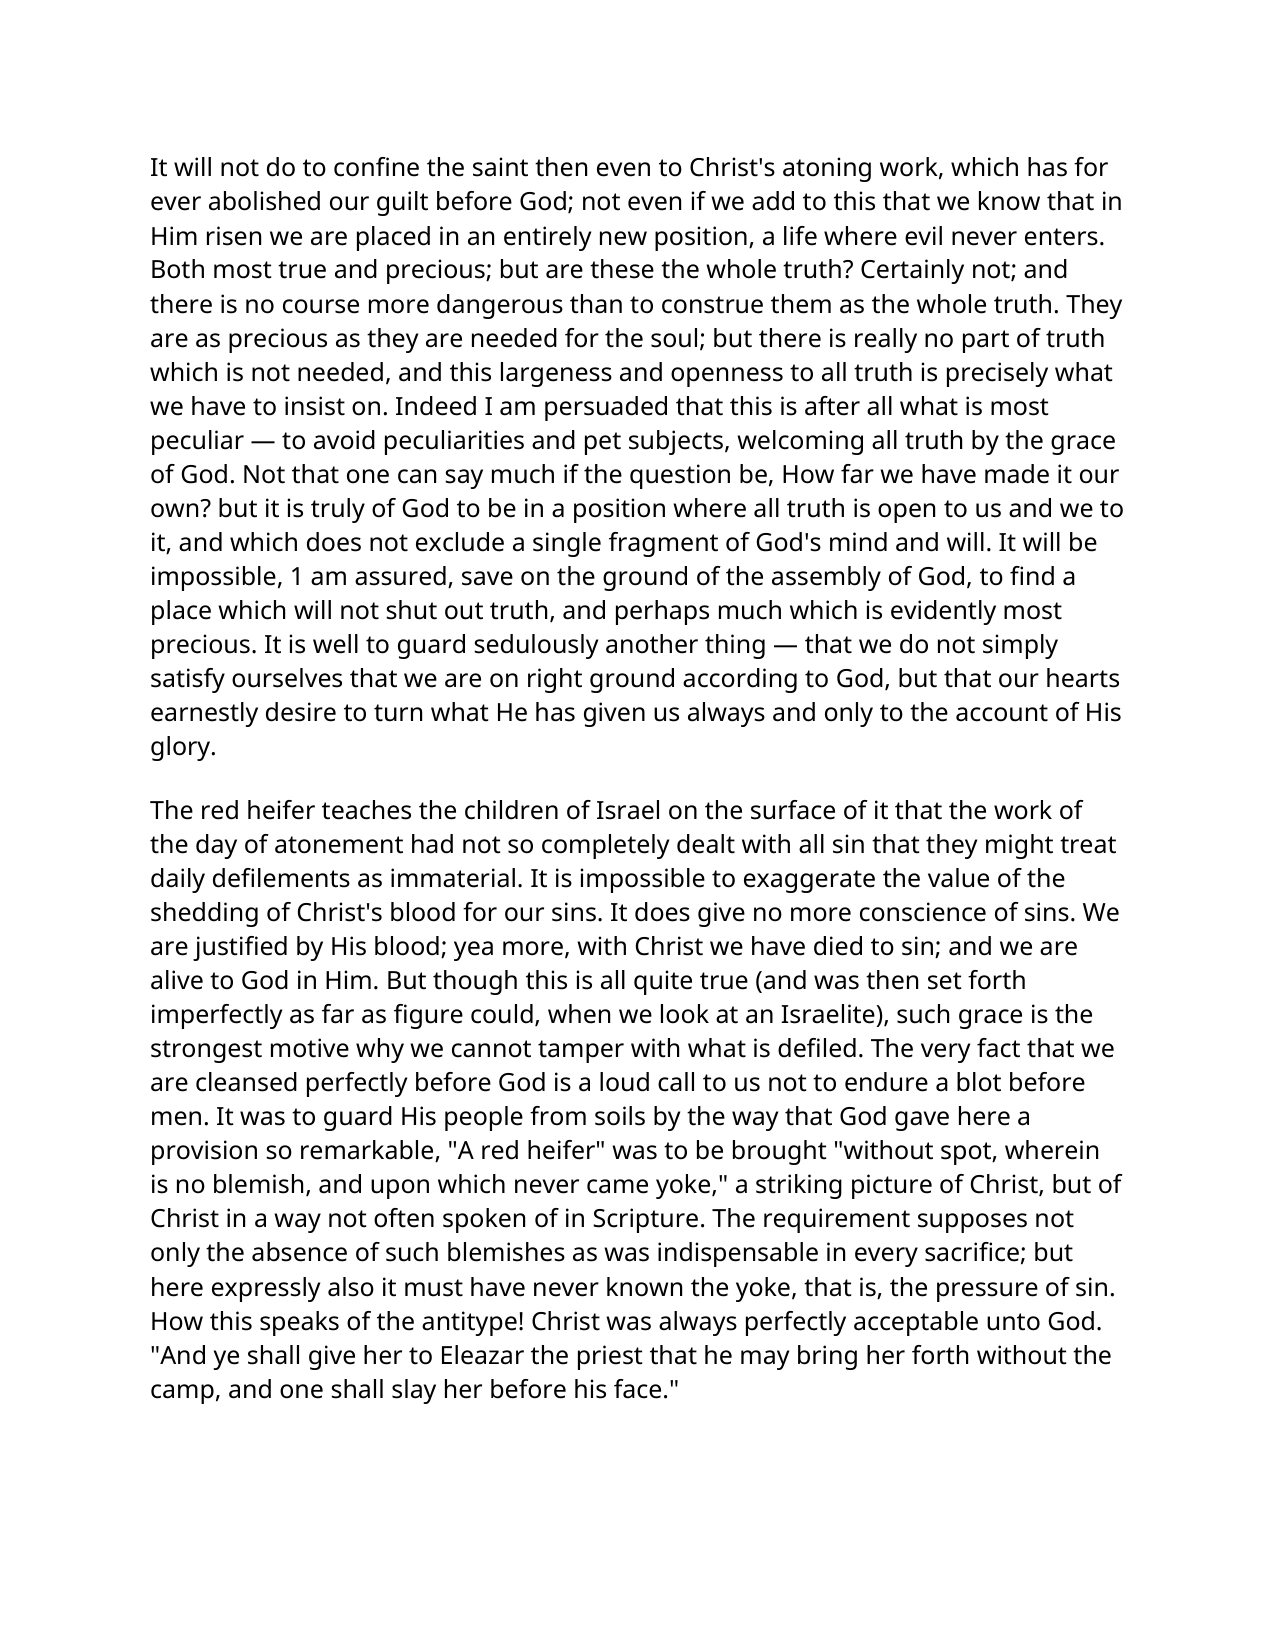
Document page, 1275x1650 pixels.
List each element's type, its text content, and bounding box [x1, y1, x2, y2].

text The red heifer teaches the children of Israel on the surface of it that the work of the day of atonement had not so completely dealt with all sin that they might treat daily defilements as immaterial. It is impossible to exaggerate the value of the shedding of Christ's blood for our sins. It does give no more conscience of sins. We are justified by His blood; yea more, with Christ we have died to sin; and we are alive to God in Him. But though this is all quite true (and was then set forth imperfectly as far as figure could, when we look at an Israelite), such grace is the strongest motive why we cannot tamper with what is defiled. The very fact that we are cleansed perfectly before God is a loud call to us not to endure a blot before men. It was to guard His people from soils by the way that God gave here a provision so remarkable, "A red heifer" was to be brought "without spot, wherein is no blemish, and upon which never came yoke," a striking picture of Christ, but of Christ in a way not often spoken of in Scripture. The requirement supposes not only the absence of such blemishes as was indispensable in every sacrifice; but here expressly also it must have never known the yoke, that is, the pressure of sin. How this speaks of the antitype! Christ was always perfectly acceptable unto God. "And ye shall give her to Eleazar the priest that he may bring her forth without the camp, and one shall slay her before his face." [150, 792, 1125, 1405]
text It will not do to confine the saint then even to Christ's atoning work, which has for ever abolished our guilt before God; not even if we add to this that we know that in Him risen we are placed in an entirely new position, a life where evil never enters. Both most true and precious; but are these the whole truth? Certainly not; and there is no course more dangerous than to construe them as the whole truth. They are as precious as they are needed for the soul; but there is really no part of truth which is not needed, and this largeness and openness to all truth is precisely what we have to insist on. Indeed I am persuaded that this is after all what is most peculiar — to avoid peculiarities and pet subjects, welcoming all truth by the grace of God. Not that one can say much if the question be, How far we have made it our own? but it is truly of God to be in a position where all truth is open to us and we to it, and which does not exclude a single fragment of God's mind and will. It will be impossible, 1 am assured, save on the ground of the assembly of God, to find a place which will not shut out truth, and perhaps much which is evidently most precious. It is well to guard sedulously another thing — that we do not simply satisfy ourselves that we are on right ground according to God, but that our hearts earnestly desire to turn what He has given us always and only to the account of His glory. [150, 150, 1125, 763]
